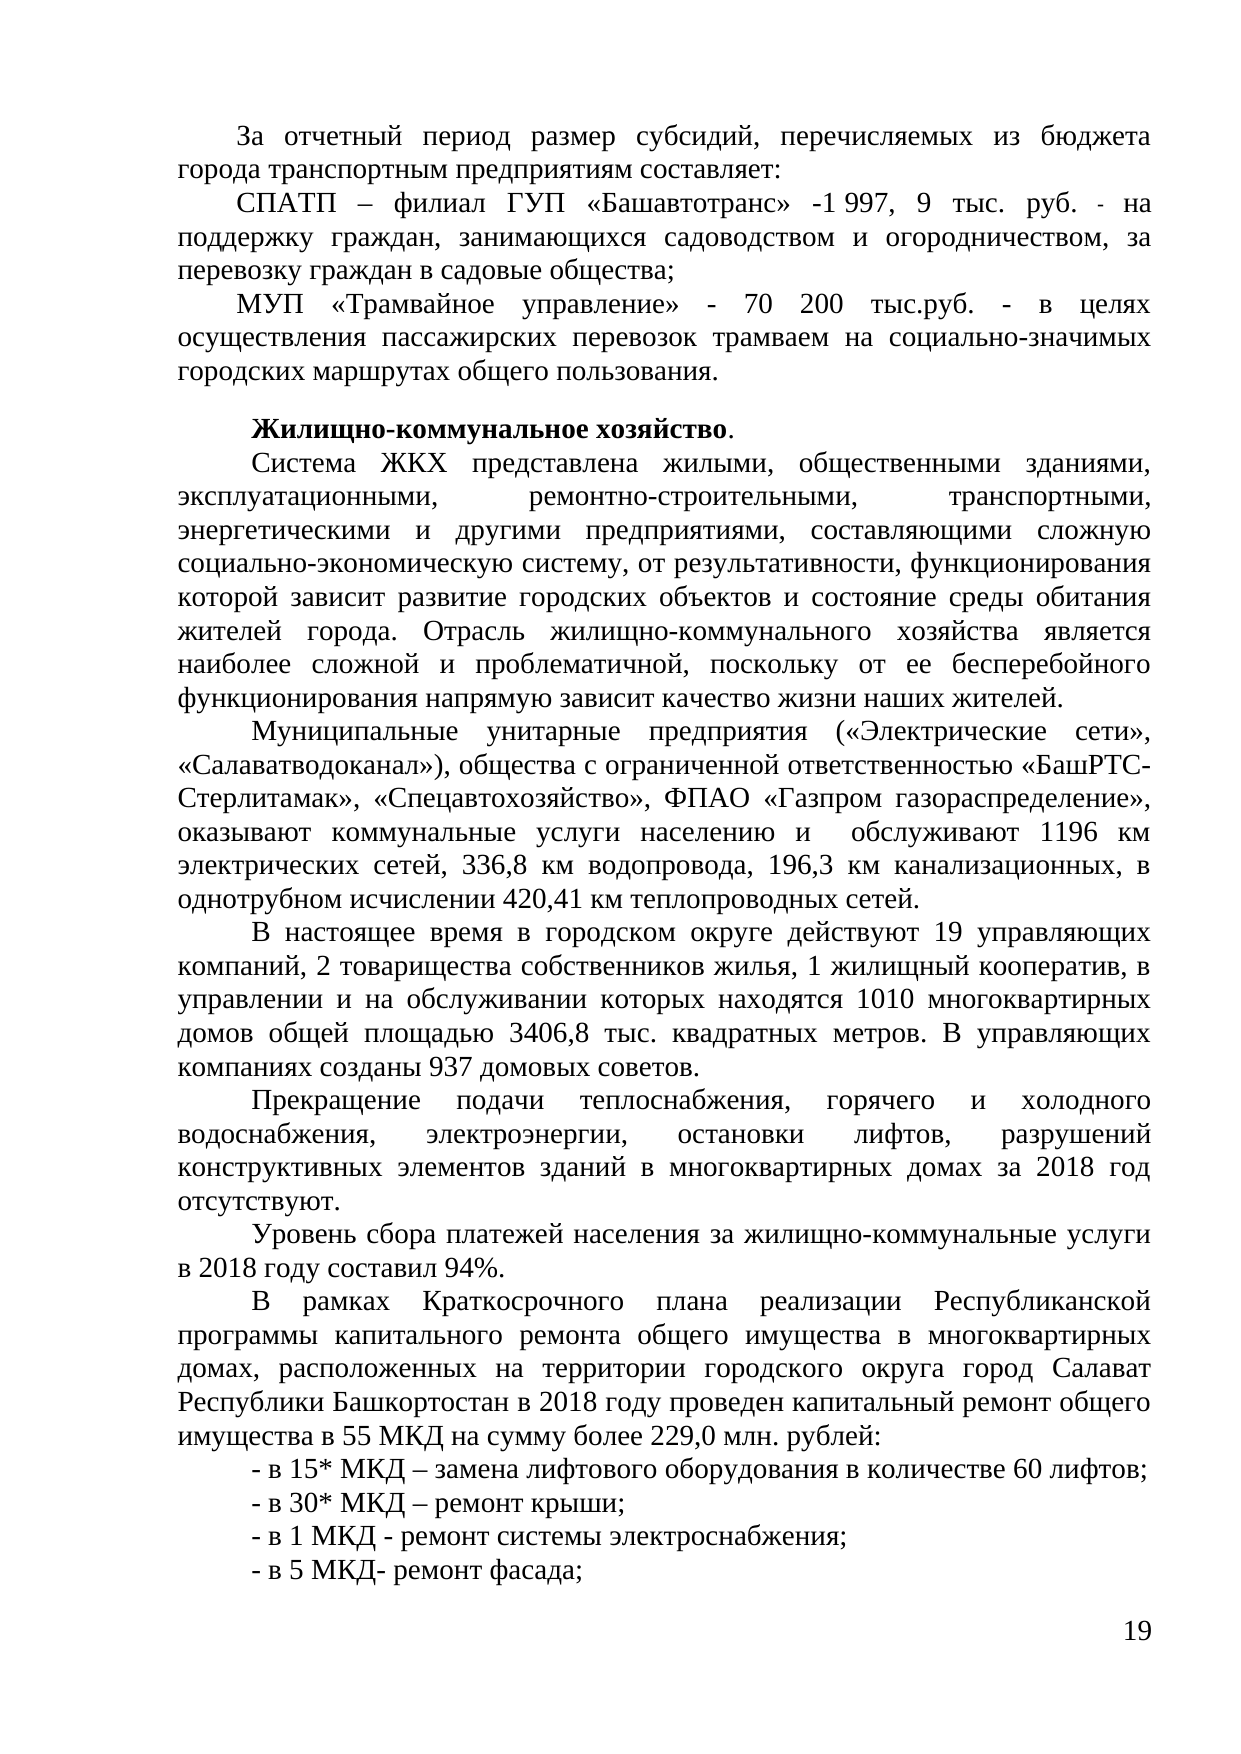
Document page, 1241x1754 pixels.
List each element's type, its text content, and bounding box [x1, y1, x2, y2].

text - в 30* МКД – ремонт крыши; [177, 1485, 1152, 1518]
text - в 15* МКД – замена лифтового оборудования в количестве 60 лифтов; [177, 1451, 1152, 1485]
text - в 5 МКД- ремонт фасада; [177, 1552, 1152, 1585]
text Прекращение подачи теплоснабжения, горячего и холодного водоснабжения, электроэнергии, остановки лифтов, разрушений конструктивных элементов зданий в многоквартирных домах за 2018 год отсутствуют. [177, 1082, 1152, 1216]
text - в 1 МКД - ремонт системы электроснабжения; [177, 1518, 1152, 1552]
subtitle Жилищно-коммунальное хозяйство. [177, 411, 1152, 445]
text МУП «Трамвайное управление» - 70 200 тыс.руб. - в целях осуществления пассажирских перевозок трамваем на социально-значимых городских маршрутах общего пользования. [177, 286, 1152, 386]
text Система ЖКХ представлена жилыми, общественными зданиями, эксплуатационными, ремонтно-строительными, транспортными, энергетическими и другими предприятиями, составляющими сложную социально-экономическую систему, от результативности, функционирования которой зависит развитие городских объектов и состояние среды обитания жителей города. Отрасль жилищно-коммунального хозяйства является наиболее сложной и проблематичной, поскольку от ее бесперебойного функционирования напрямую зависит качество жизни наших жителей. [177, 445, 1152, 713]
text За отчетный период размер субсидий, перечисляемых из бюджета города транспортным предприятиям составляет: [177, 118, 1152, 185]
text Муниципальные унитарные предприятия («Электрические сети», «Салаватводоканал»), общества с ограниченной ответственностью «БашРТС-Стерлитамак», «Спецавтохозяйство», ФПАО «Газпром газораспределение», оказывают коммунальные услуги населению и обслуживают 1196 км электрических сетей, 336,8 км водопровода, 196,3 км канализационных, в однотрубном исчислении 420,41 км теплопроводных сетей. [177, 713, 1152, 914]
text СПАТП – филиал ГУП «Башавтотранс» -1 997, 9 тыс. руб. - на поддержку граждан, занимающихся садоводством и огородничеством, за перевозку граждан в садовые общества; [177, 185, 1152, 286]
text В рамках Краткосрочного плана реализации Республиканской программы капитального ремонта общего имущества в многоквартирных домах, расположенных на территории городского округа город Салават Республики Башкортостан в 2018 году проведен капитальный ремонт общего имущества в 55 МКД на сумму более 229,0 млн. рублей: [177, 1283, 1152, 1451]
text Уровень сбора платежей населения за жилищно-коммунальные услуги в 2018 году составил 94%. [177, 1216, 1152, 1283]
text В настоящее время в городском округе действуют 19 управляющих компаний, 2 товарищества собственников жилья, 1 жилищный кооператив, в управлении и на обслуживании которых находятся 1010 многоквартирных домов общей площадью 3406,8 тыс. квадратных метров. В управляющих компаниях созданы 937 домовых советов. [177, 914, 1152, 1082]
